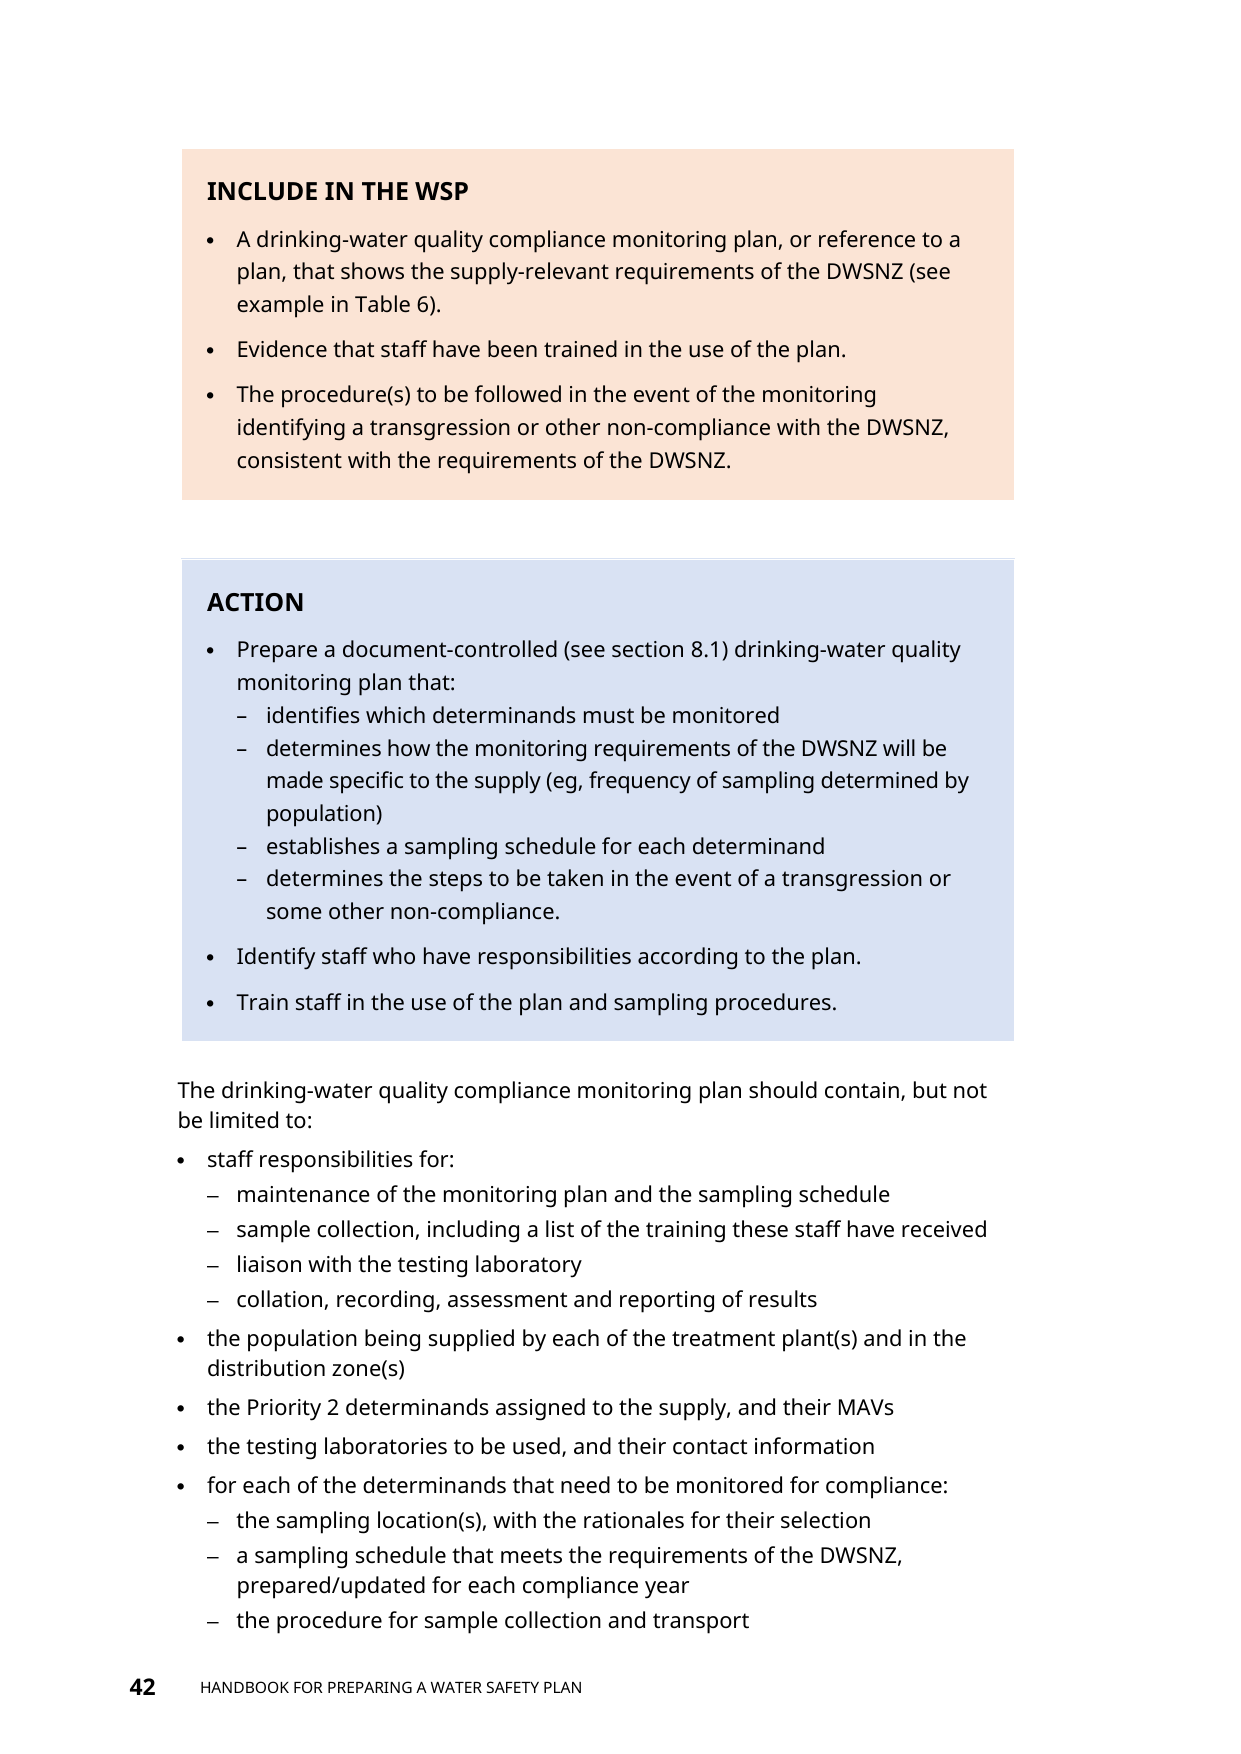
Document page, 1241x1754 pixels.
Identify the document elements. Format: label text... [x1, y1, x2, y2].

text Evidence that staff have been trained in the use of the plan. [182, 308, 1014, 353]
text liaison with the testing laboratory [207, 1249, 1019, 1279]
text staff responsibilities for: [177, 1144, 1019, 1174]
text sample collection, including a list of the training these staff have received [207, 1214, 1019, 1244]
text Prepare a document-controlled (see section 8.1) drinking-water quality monitoring plan that: [182, 608, 1014, 674]
text the testing laboratories to be used, and their contact information [177, 1431, 1019, 1461]
subtitle ACTION [182, 560, 1014, 608]
text the procedure for sample collection and transport [207, 1605, 1019, 1635]
text a sampling schedule that meets the requirements of the DWSNZ, prepared/updated for each compliance year [207, 1540, 1019, 1600]
text Identify staff who have responsibilities according to the plan. [182, 915, 1014, 960]
text The drinking-water quality compliance monitoring plan should contain, but not be limited to: [177, 1075, 1019, 1134]
text collation, recording, assessment and reporting of results [207, 1284, 1019, 1314]
text maintenance of the monitoring plan and the sampling schedule [207, 1179, 1019, 1209]
text – identifies which determinands must be monitored [182, 674, 1014, 706]
text – determines how the monitoring requirements of the DWSNZ will be made specific to the supply (eg, frequency of sampling determined by population) [182, 706, 1014, 804]
text Train staff in the use of the plan and sampling procedures. [182, 960, 1014, 1041]
text the population being supplied by each of the treatment plant(s) and in the distribution zone(s) [177, 1323, 1019, 1383]
subtitle INCLUDE IN THE WSP [182, 149, 1014, 198]
text The procedure(s) to be followed in the event of the monitoring identifying a transgression or other non-compliance with the DWSNZ, consistent with the requirements of the DWSNZ. [182, 353, 1014, 500]
text the sampling location(s), with the rationales for their selection [207, 1505, 1019, 1535]
text for each of the determinands that need to be monitored for compliance: [177, 1470, 1019, 1500]
text – determines the steps to be taken in the event of a transgression or some other non-compliance. [182, 837, 1014, 915]
text A drinking-water quality compliance monitoring plan, or reference to a plan, that shows the supply-relevant requirements of the DWSNZ (see example in Table 6). [182, 198, 1014, 308]
text the Priority 2 determinands assigned to the supply, and their MAVs [177, 1392, 1019, 1422]
text – establishes a sampling schedule for each determinand [182, 804, 1014, 837]
